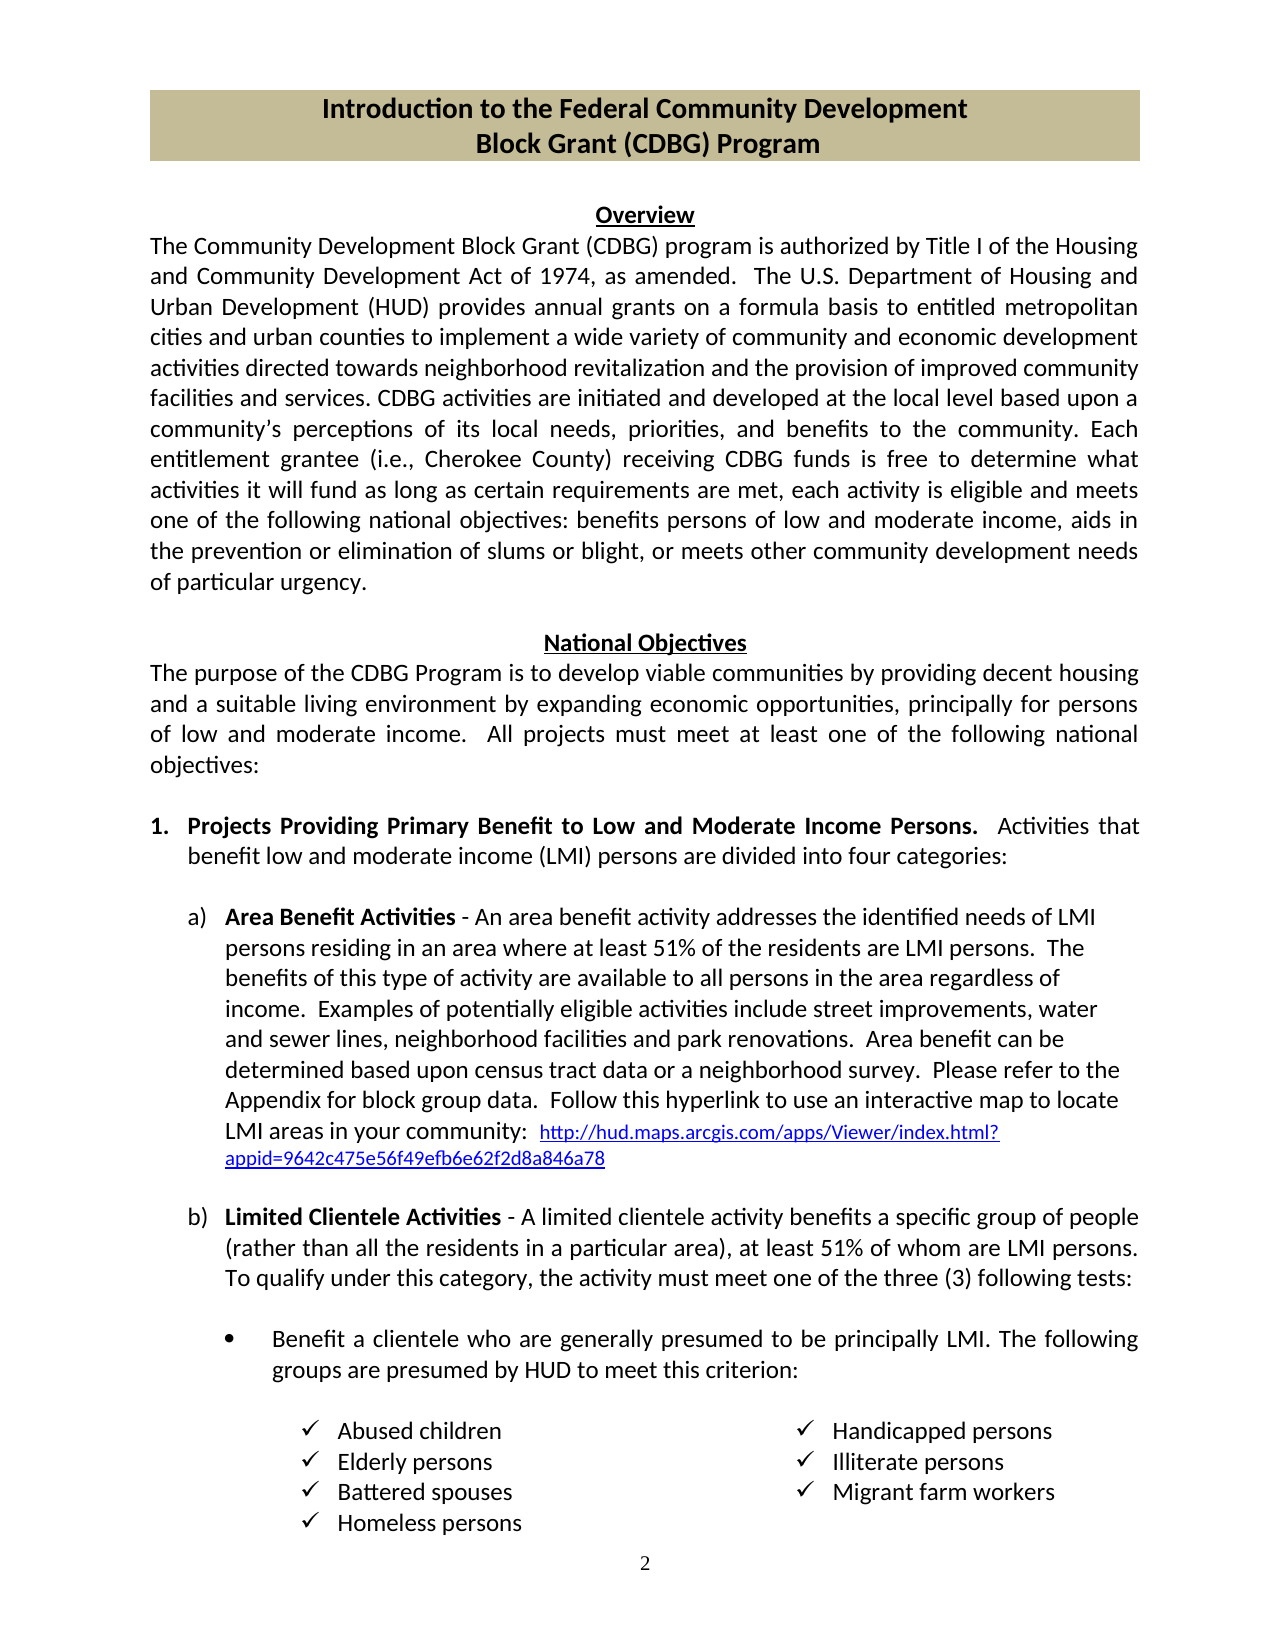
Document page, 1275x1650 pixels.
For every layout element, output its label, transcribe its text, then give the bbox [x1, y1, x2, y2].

text The purpose of the CDBG Program is to develop viable communities by providing decent housing and a suitable living environment by expanding economic opportunities, principally for persons of low and moderate income. All projects must meet at least one of the following national objectives: [150, 657, 1140, 779]
text b) Limited Clientele Activities - A limited clientele activity benefits a specific group of people (rather than all the residents in a particular area), at least 51% of whom are LMI persons. To qualify under this category, the activity must meet one of the three (3) following tests: [187, 1201, 1140, 1293]
subtitle Introduction to the Federal Community Development [150, 90, 1140, 126]
list Migrant farm workers [795, 1476, 1140, 1507]
text Block Grant (CDBG) Program [150, 126, 1140, 161]
text Overview [150, 199, 1140, 230]
list Handicapped persons [795, 1415, 1140, 1446]
list Battered spouses [300, 1476, 645, 1507]
list Benefit a clientele who are generally presumed to be principally LMI. The following groups are presumed by HUD to meet this criterion: [225, 1323, 1140, 1384]
text a) Area Benefit Activities - An area benefit activity addresses the identified needs of LMI persons residing in an area where at least 51% of the residents are LMI persons. The benefits of this type of activity are available to all persons in the area regardless of income. Examples of potentially eligible activities include street improvements, water and sewer lines, neighborhood facilities and park renovations. Area benefit can be determined based upon census tract data or a neighborhood survey. Please refer to the Appendix for block group data. Follow this hyperlink to use an interactive map to locate LMI areas in your community: http://hud.maps.arcgis.com/apps/Viewer/index.html?appid=9642c475e56f49efb6e62f2d8a846a78 [187, 901, 1140, 1171]
list Homeless persons [300, 1507, 645, 1537]
list Elderly persons [300, 1446, 645, 1476]
list Projects Providing Primary Benefit to Low and Moderate Income Persons. Activities that benefit low and moderate income (LMI) persons are divided into four categories: [150, 810, 1140, 871]
list Abused children [300, 1415, 645, 1446]
list Illiterate persons [795, 1446, 1140, 1476]
text National Objectives [150, 627, 1140, 657]
text The Community Development Block Grant (CDBG) program is authorized by Title I of the Housing and Community Development Act of 1974, as amended. The U.S. Department of Housing and Urban Development (HUD) provides annual grants on a formula basis to entitled metropolitan cities and urban counties to implement a wide variety of community and economic development activities directed towards neighborhood revitalization and the provision of improved community facilities and services. CDBG activities are initiated and developed at the local level based upon a community’s perceptions of its local needs, priorities, and benefits to the community. Each entitlement grantee (i.e., Cherokee County) receiving CDBG funds is free to determine what activities it will fund as long as certain requirements are met, each activity is eligible and meets one of the following national objectives: benefits persons of low and moderate income, aids in the prevention or elimination of slums or blight, or meets other community development needs of particular urgency. [150, 230, 1140, 596]
